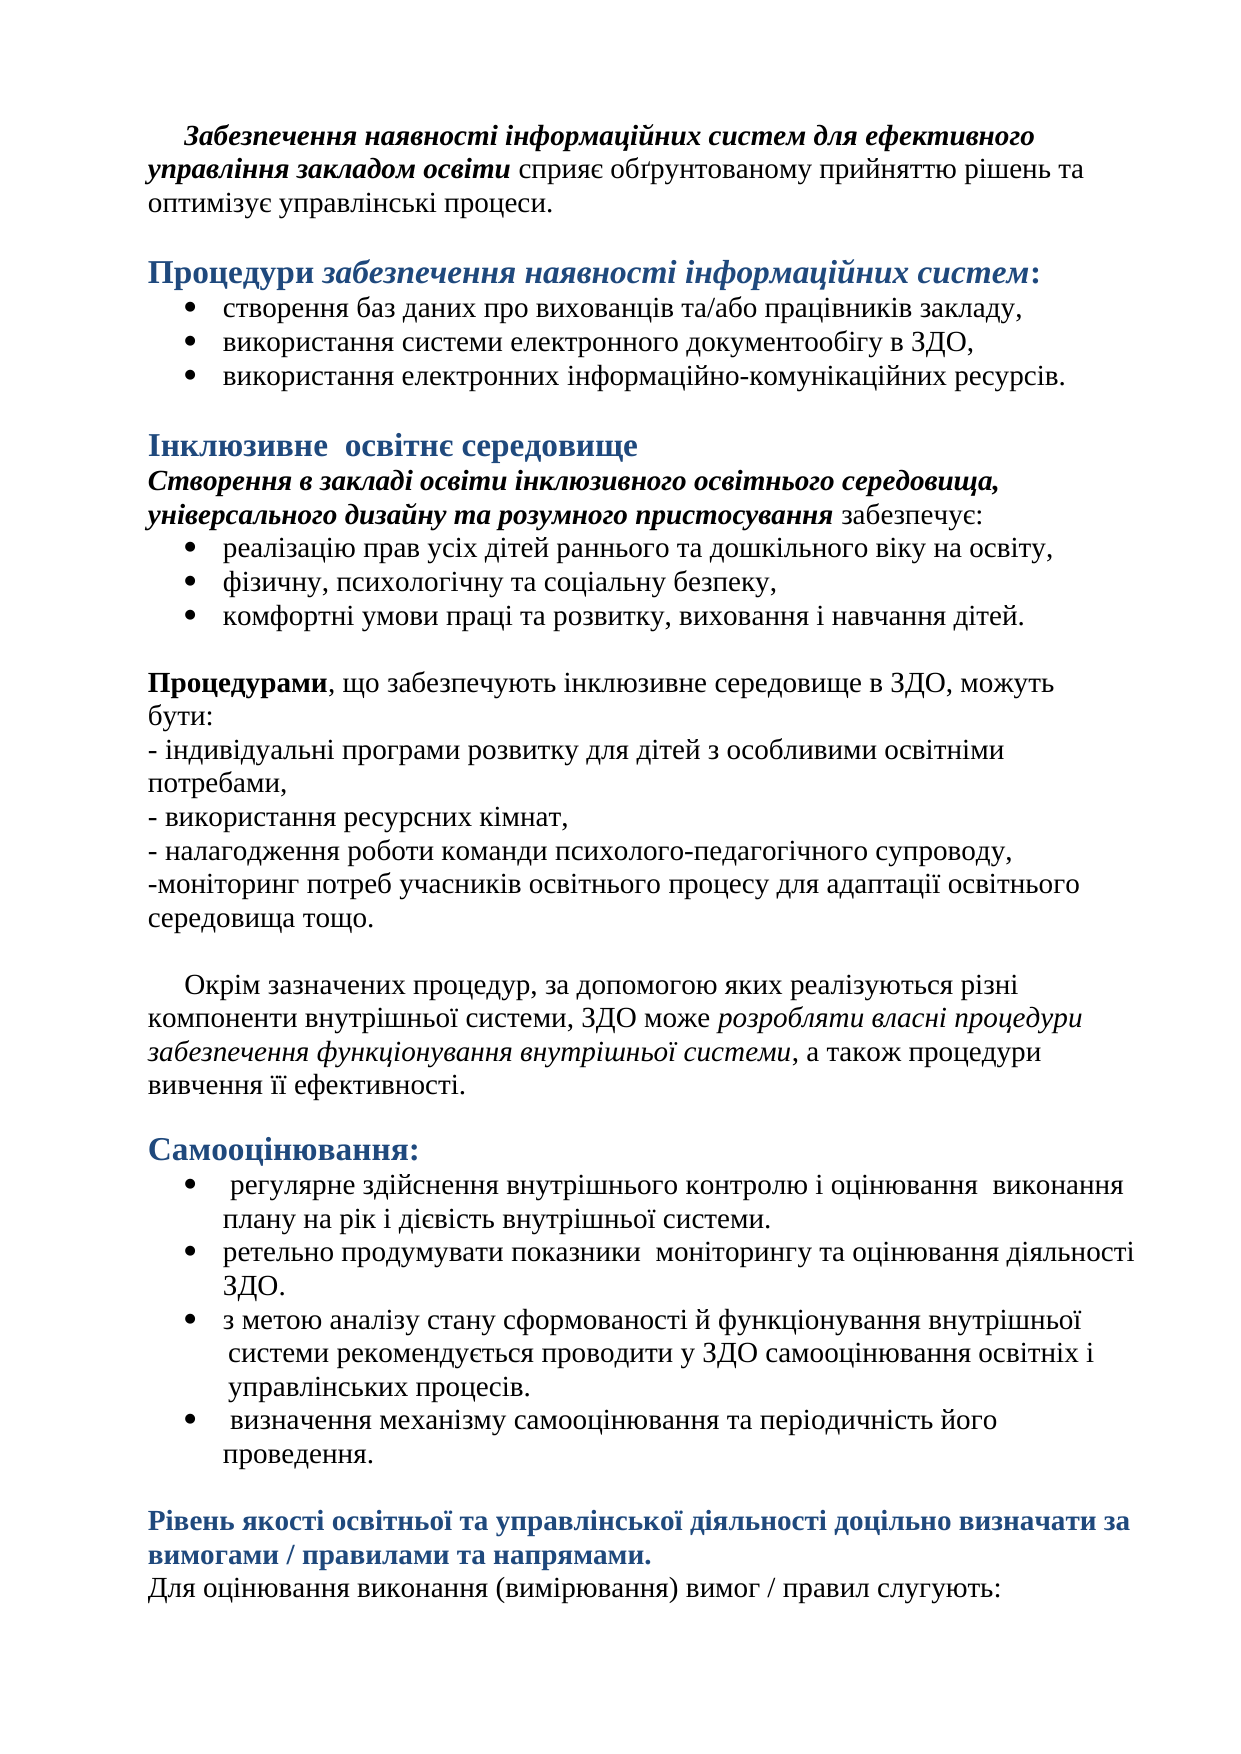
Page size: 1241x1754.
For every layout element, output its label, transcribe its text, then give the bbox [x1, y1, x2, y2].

text управлінських процесів. [148, 1369, 1152, 1402]
text Інклюзивне освітнє середовище [148, 425, 1152, 463]
text бути: [148, 698, 1152, 732]
list створення баз даних про вихованців та/або працівників закладу, [185, 291, 1152, 324]
list визначення механізму самооцінювання та періодичність його проведення. [185, 1402, 1152, 1470]
list фізичну, психологічну та соціальну безпеку, [185, 564, 1152, 598]
text управління закладом освіти сприяє обґрунтованому прийняттю рішень та [148, 152, 1152, 185]
text Окрім зазначених процедур, за допомогою яких реалізуються різні [148, 967, 1152, 1000]
text - використання ресурсних кімнат, [148, 799, 1152, 833]
text вивчення її ефективності. [148, 1067, 1152, 1101]
text -моніторинг потреб учасників освітнього процесу для адаптації освітнього середовища тощо. [148, 866, 1152, 933]
text Процедури забезпечення наявності інформаційних систем: [148, 252, 1152, 291]
text системи рекомендується проводити у ЗДО самооцінювання освітніх і [148, 1335, 1152, 1369]
list використання системи електронного документообігу в ЗДО, [185, 324, 1152, 358]
text забезпечення функціонування внутрішньої системи, а також процедури [148, 1034, 1152, 1067]
text універсального дизайну та розумного пристосування забезпечує: [148, 497, 1152, 531]
list регулярне здійснення внутрішнього контролю і оцінювання виконання плану на рік і дієвість внутрішньої системи. [185, 1167, 1152, 1234]
text Самооцінювання: [148, 1129, 1152, 1167]
list з метою аналізу стану сформованості й функціонування внутрішньої [185, 1302, 1152, 1335]
text компоненти внутрішньої системи, ЗДО може розробляти власні процедури [148, 1000, 1152, 1034]
text Забезпечення наявності інформаційних систем для ефективного [148, 118, 1152, 152]
text Для оцінювання виконання (вимірювання) вимог / правил слугують: [148, 1570, 1152, 1604]
text - налагодження роботи команди психолого-педагогічного супроводу, [148, 833, 1152, 866]
list ретельно продумувати показники моніторингу та оцінювання діяльності ЗДО. [185, 1234, 1152, 1302]
text Рівень якості освітньої та управлінської діяльності доцільно визначати за [148, 1503, 1152, 1537]
list використання електронних інформаційно-комунікаційних ресурсів. [185, 358, 1152, 392]
list реалізацію прав усіх дітей раннього та дошкільного віку на освіту, [185, 531, 1152, 564]
list комфортні умови праці та розвитку, виховання і навчання дітей. [185, 598, 1152, 631]
text оптимізує управлінські процеси. [148, 185, 1152, 219]
text - індивідуальні програми розвитку для дітей з особливими освітніми [148, 732, 1152, 766]
text Процедурами, що забезпечують інклюзивне середовище в ЗДО, можуть [148, 665, 1152, 698]
text вимогами / правилами та напрямами. [148, 1537, 1152, 1570]
text потребами, [148, 766, 1152, 799]
text Створення в закладі освіти інклюзивного освітнього середовища, [148, 463, 1152, 497]
